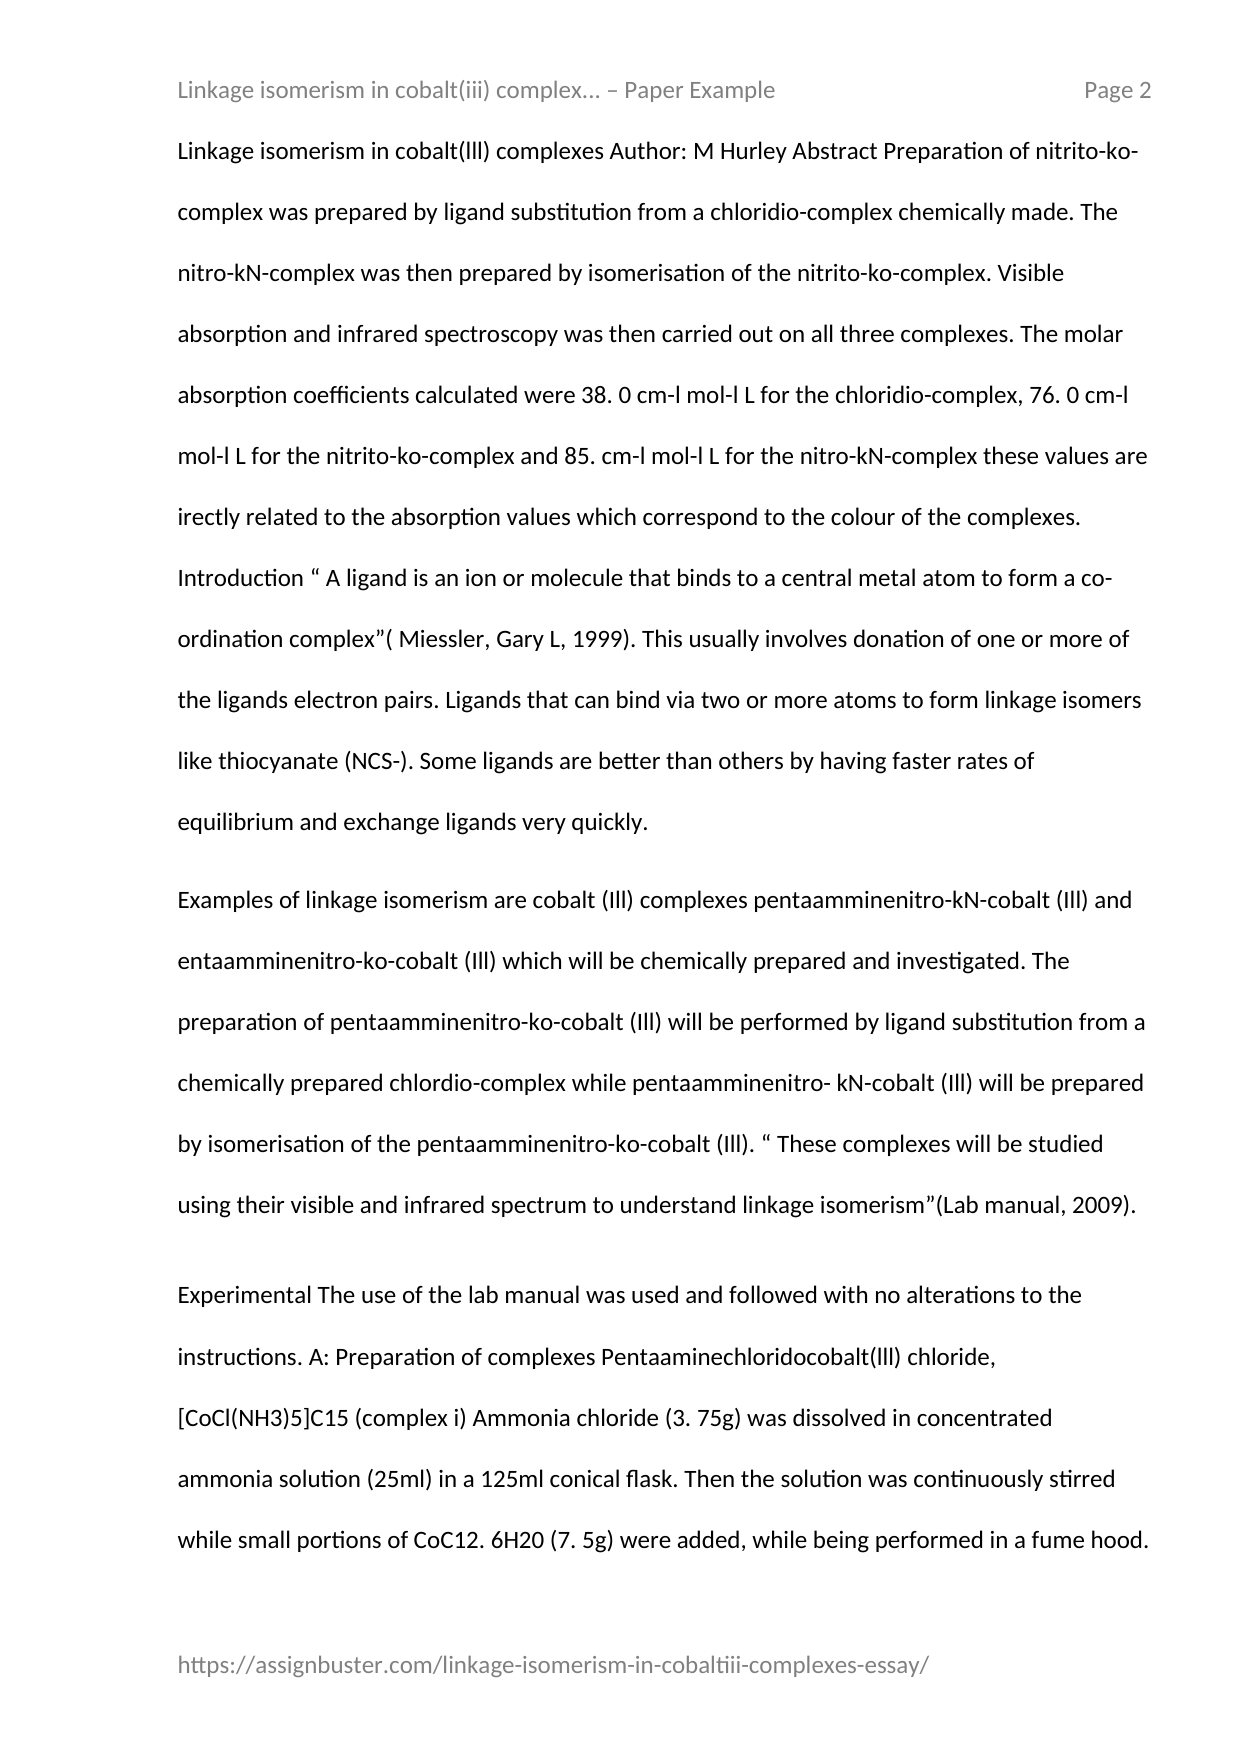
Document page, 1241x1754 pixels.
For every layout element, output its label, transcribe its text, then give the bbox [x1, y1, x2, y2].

text Examples of linkage isomerism are cobalt (Ill) complexes pentaamminenitro-kN-cobalt (Ill) and entaamminenitro-ko-cobalt (Ill) which will be chemically prepared and investigated. The preparation of pentaamminenitro-ko-cobalt (Ill) will be performed by ligand substitution from a chemically prepared chlordio-complex while pentaamminenitro- kN-cobalt (Ill) will be prepared by isomerisation of the pentaamminenitro-ko-cobalt (Ill). “ These complexes will be studied using their visible and infrared spectrum to understand linkage isomerism”(Lab manual, 2009). [177, 884, 1152, 1220]
text Linkage isomerism in cobalt(lll) complexes Author: M Hurley Abstract Preparation of nitrito-ko-complex was prepared by ligand substitution from a chloridio-complex chemically made. The nitro-kN-complex was then prepared by isomerisation of the nitrito-ko-complex. Visible absorption and infrared spectroscopy was then carried out on all three complexes. The molar absorption coefficients calculated were 38. 0 cm-l mol-l L for the chloridio-complex, 76. 0 cm-l mol-l L for the nitrito-ko-complex and 85. cm-l mol-l L for the nitro-kN-complex these values are irectly related to the absorption values which correspond to the colour of the complexes. Introduction “ A ligand is an ion or molecule that binds to a central metal atom to form a co- ordination complex”( Miessler, Gary L, 1999). This usually involves donation of one or more of the ligands electron pairs. Ligands that can bind via two or more atoms to form linkage isomers like thiocyanate (NCS-). Some ligands are better than others by having faster rates of equilibrium and exchange ligands very quickly. [177, 135, 1152, 837]
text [177, 1280, 1152, 1554]
